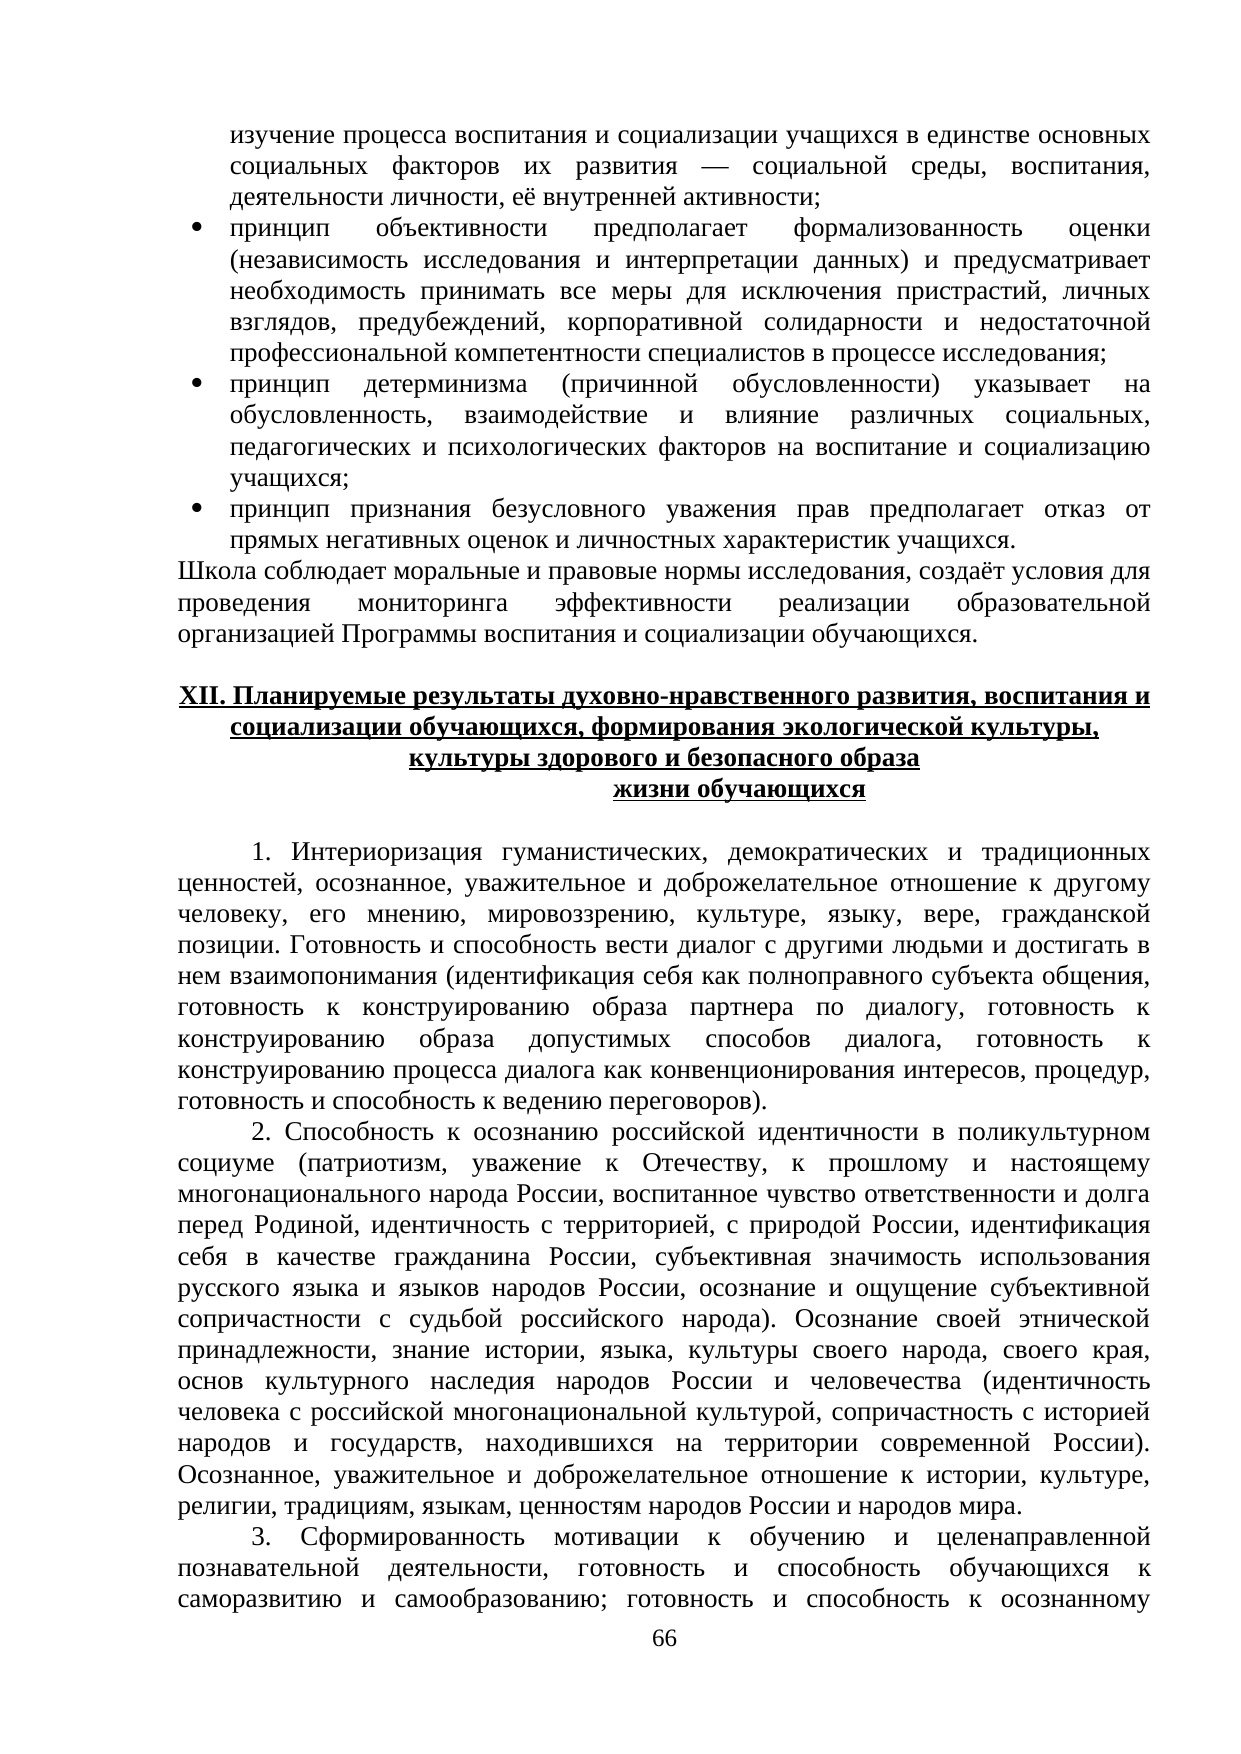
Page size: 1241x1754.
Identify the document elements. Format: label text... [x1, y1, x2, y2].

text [177, 1520, 1152, 1613]
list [192, 118, 1152, 212]
text 2. Способность к осознанию российской идентичности в поликультурном социуме (патриотизм, уважение к Отечеству, к прошлому и настоящему многонационального народа России, воспитанное чувство ответственности и долга перед Родиной, идентичность с территорией, с природой России, идентификация себя в качестве гражданина России, субъективная значимость использования русского языка и языков народов России, осознание и ощущение субъективной сопричастности с судьбой российского народа). Осознание своей этнической принадлежности, знание истории, языка, культуры своего народа, своего края, основ культурного наследия народов России и человечества (идентичность человека с российской многонациональной культурой, сопричастность с историей народов и государств, находившихся на территории современной России). Осознанное, уважительное и доброжелательное отношение к истории, культуре, религии, традициям, языкам, ценностям народов России и народов мира. [177, 1115, 1152, 1520]
text Школа соблюдает моральные и правовые нормы исследования, создаёт условия для проведения мониторинга эффективности реализации образовательной организацией Программы воспитания и социализации обучающихся. [177, 554, 1152, 648]
list принцип детерминизма (причинной обусловленности) указывает на обусловленность, взаимодействие и влияние различных социальных, педагогических и психологических факторов на воспитание и социализацию учащихся; [192, 367, 1152, 492]
subtitle жизни обучающихся [252, 772, 1152, 804]
text XII. Планируемые результаты духовно-нравственного развития, воспитания и социализации обучающихся, формирования экологической культуры, культуры здорового и безопасного образа [177, 679, 1152, 772]
list принцип объективности предполагает формализованность оценки (независимость исследования и интерпретации данных) и предусматривает необходимость принимать все меры для исключения пристрастий, личных взглядов, предубеждений, корпоративной солидарности и недостаточной профессиональной компетентности специалистов в процессе исследования; [192, 212, 1152, 367]
text 1. Интериоризация гуманистических, демократических и традиционных ценностей, осознанное, уважительное и доброжелательное отношение к другому человеку, его мнению, мировоззрению, культуре, языку, вере, гражданской позиции. Готовность и способность вести диалог с другими людьми и достигать в нем взаимопонимания (идентификация себя как полноправного субъекта общения, готовность к конструированию образа партнера по диалогу, готовность к конструированию образа допустимых способов диалога, готовность к конструированию процесса диалога как конвенционирования интересов, процедур, готовность и способность к ведению переговоров). [177, 835, 1152, 1115]
list принцип признания безусловного уважения прав предполагает отказ от прямых негативных оценок и личностных характеристик учащихся. [192, 492, 1152, 554]
